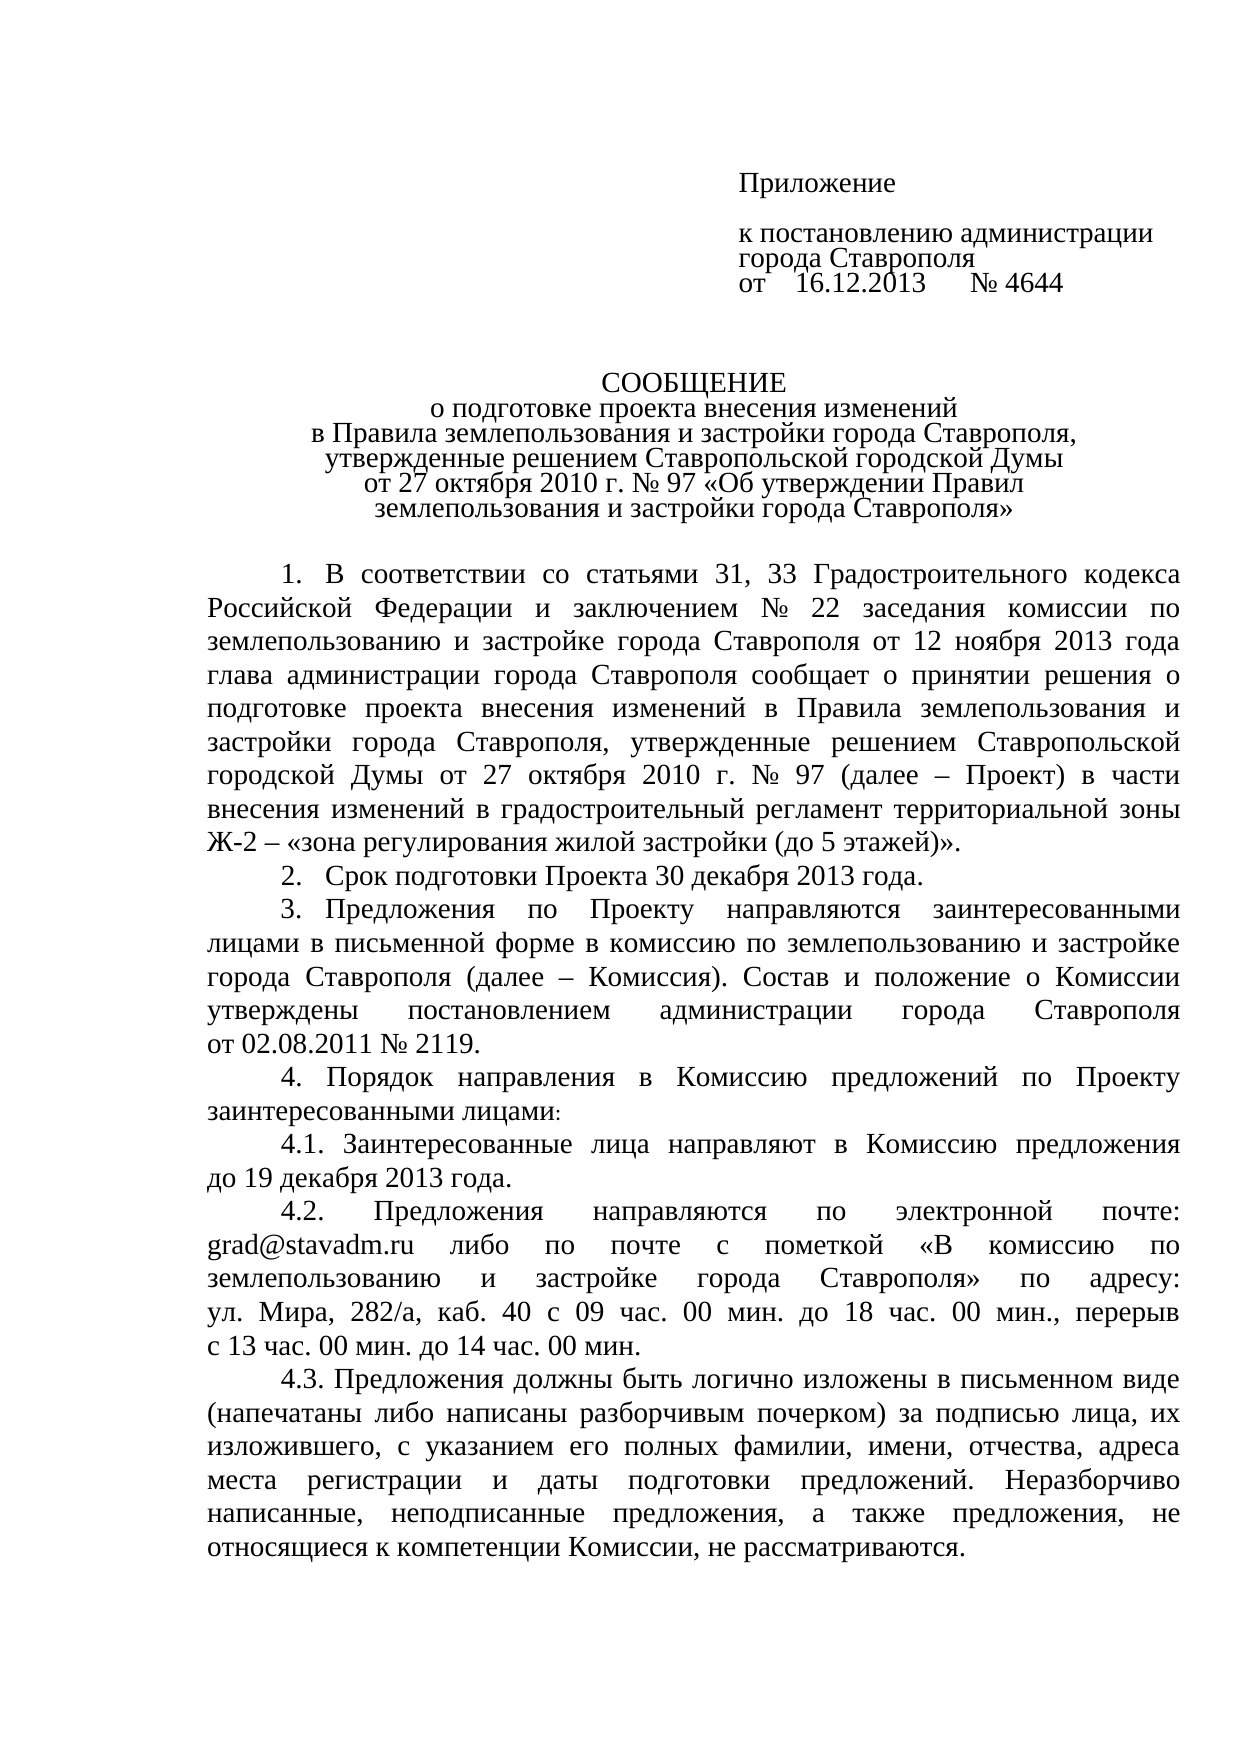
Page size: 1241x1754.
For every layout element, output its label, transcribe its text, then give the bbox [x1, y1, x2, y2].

text 2. Срок подготовки Проекта 30 декабря 2013 года. [207, 858, 1181, 892]
text Приложение [207, 173, 1181, 198]
text к постановлению администрации [207, 223, 1181, 248]
text в Правила землепользования и застройки города Ставрополя, [207, 423, 1181, 448]
text города Ставрополя [207, 248, 1181, 273]
text 1. В соответствии со статьями 31, 33 Градостроительного кодекса Российской Федерации и заключением № 22 заседания комиссии по землепользованию и застройке города Ставрополя от 12 ноября 2013 года глава администрации города Ставрополя сообщает о принятии решения о подготовке проекта внесения изменений в Правила землепользования и застройки города Ставрополя, утвержденные решением Ставропольской городской Думы от 27 октября 2010 г. № 97 (далее – Проект) в части внесения изменений в градостроительный регламент территориальной зоны Ж-2 – «зона регулирования жилой застройки (до 5 этажей)». [207, 556, 1181, 858]
list Предложения по Проекту направляются заинтересованными лицами в письменной форме в комиссию по землепользованию и застройке города Ставрополя (далее – Комиссия). Состав и положение о Комиссии утверждены постановлением администрации города Ставрополя от 02.08.2011 № 2119. [207, 892, 1181, 1059]
text СООБЩЕНИЕ [207, 373, 706, 398]
text о подготовке проекта внесения изменений [207, 398, 1181, 423]
text 4. Порядок направления в Комиссию предложений по Проекту заинтересованными лицами: [207, 1059, 1181, 1126]
text 4.2. Предложения направляются по электронной почте: grad@stavadm.ru либо по почте с пометкой «В комиссию по землепользованию и застройке города Ставрополя» по адресу: ул. Мира, 282/а, каб. 40 с 09 час. 00 мин. до 18 час. 00 мин., перерыв с 13 час. 00 мин. до 14 час. 00 мин. [207, 1193, 1181, 1361]
text землепользования и застройки города Ставрополя» [207, 498, 1181, 523]
text СООБЩЕНИЕ [705, 373, 1181, 398]
text утвержденные решением Ставропольской городской Думы [1007, 448, 1181, 473]
text от 16.12.2013 № 4644 [207, 273, 1181, 298]
text 4.3. Предложения должны быть логично изложены в письменном виде (напечатаны либо написаны разборчивым почерком) за подписью лица, их изложившего, с указанием его полных фамилии, имени, отчества, адреса места регистрации и даты подготовки предложений. Неразборчиво написанные, неподписанные предложения, а также предложения, не относящиеся к компетенции Комиссии, не рассматриваются. [207, 1361, 1181, 1562]
text от 27 октября 2010 г. № 97 «Об утверждении Правил [207, 473, 1181, 498]
text 4.1. Заинтересованные лица направляют в Комиссию предложения до 19 декабря 2013 года. [207, 1126, 1181, 1193]
text утвержденные решением Ставропольской городской Думы [207, 448, 997, 473]
